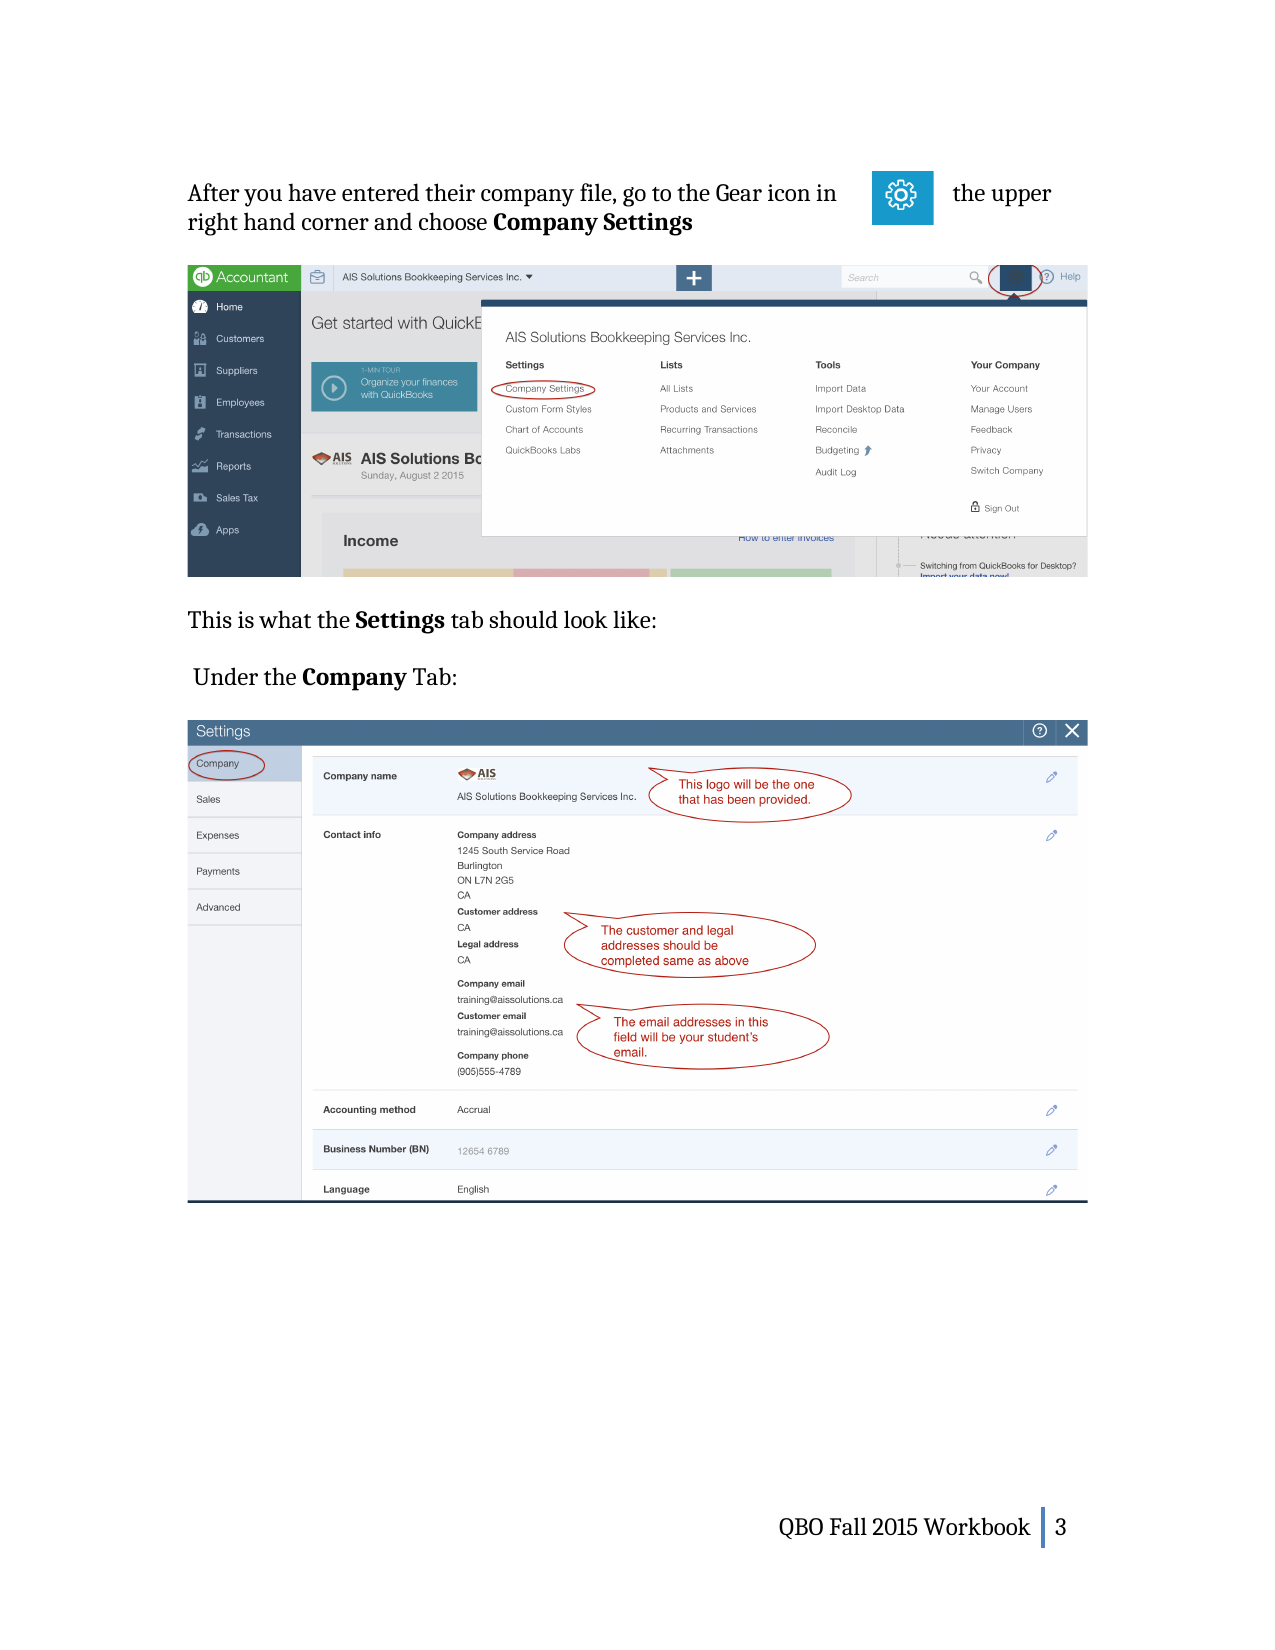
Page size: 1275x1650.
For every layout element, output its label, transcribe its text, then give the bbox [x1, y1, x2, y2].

picture [187, 720, 1088, 1203]
text After you have entered their company file, go to the Gear icon in the upper right hand corner and choose Company Settings [187, 179, 1087, 236]
text Under the Company Tab: [187, 663, 1087, 692]
picture [871, 171, 934, 226]
picture [187, 265, 1088, 577]
text This is what the Settings tab should look like: [187, 606, 1087, 634]
